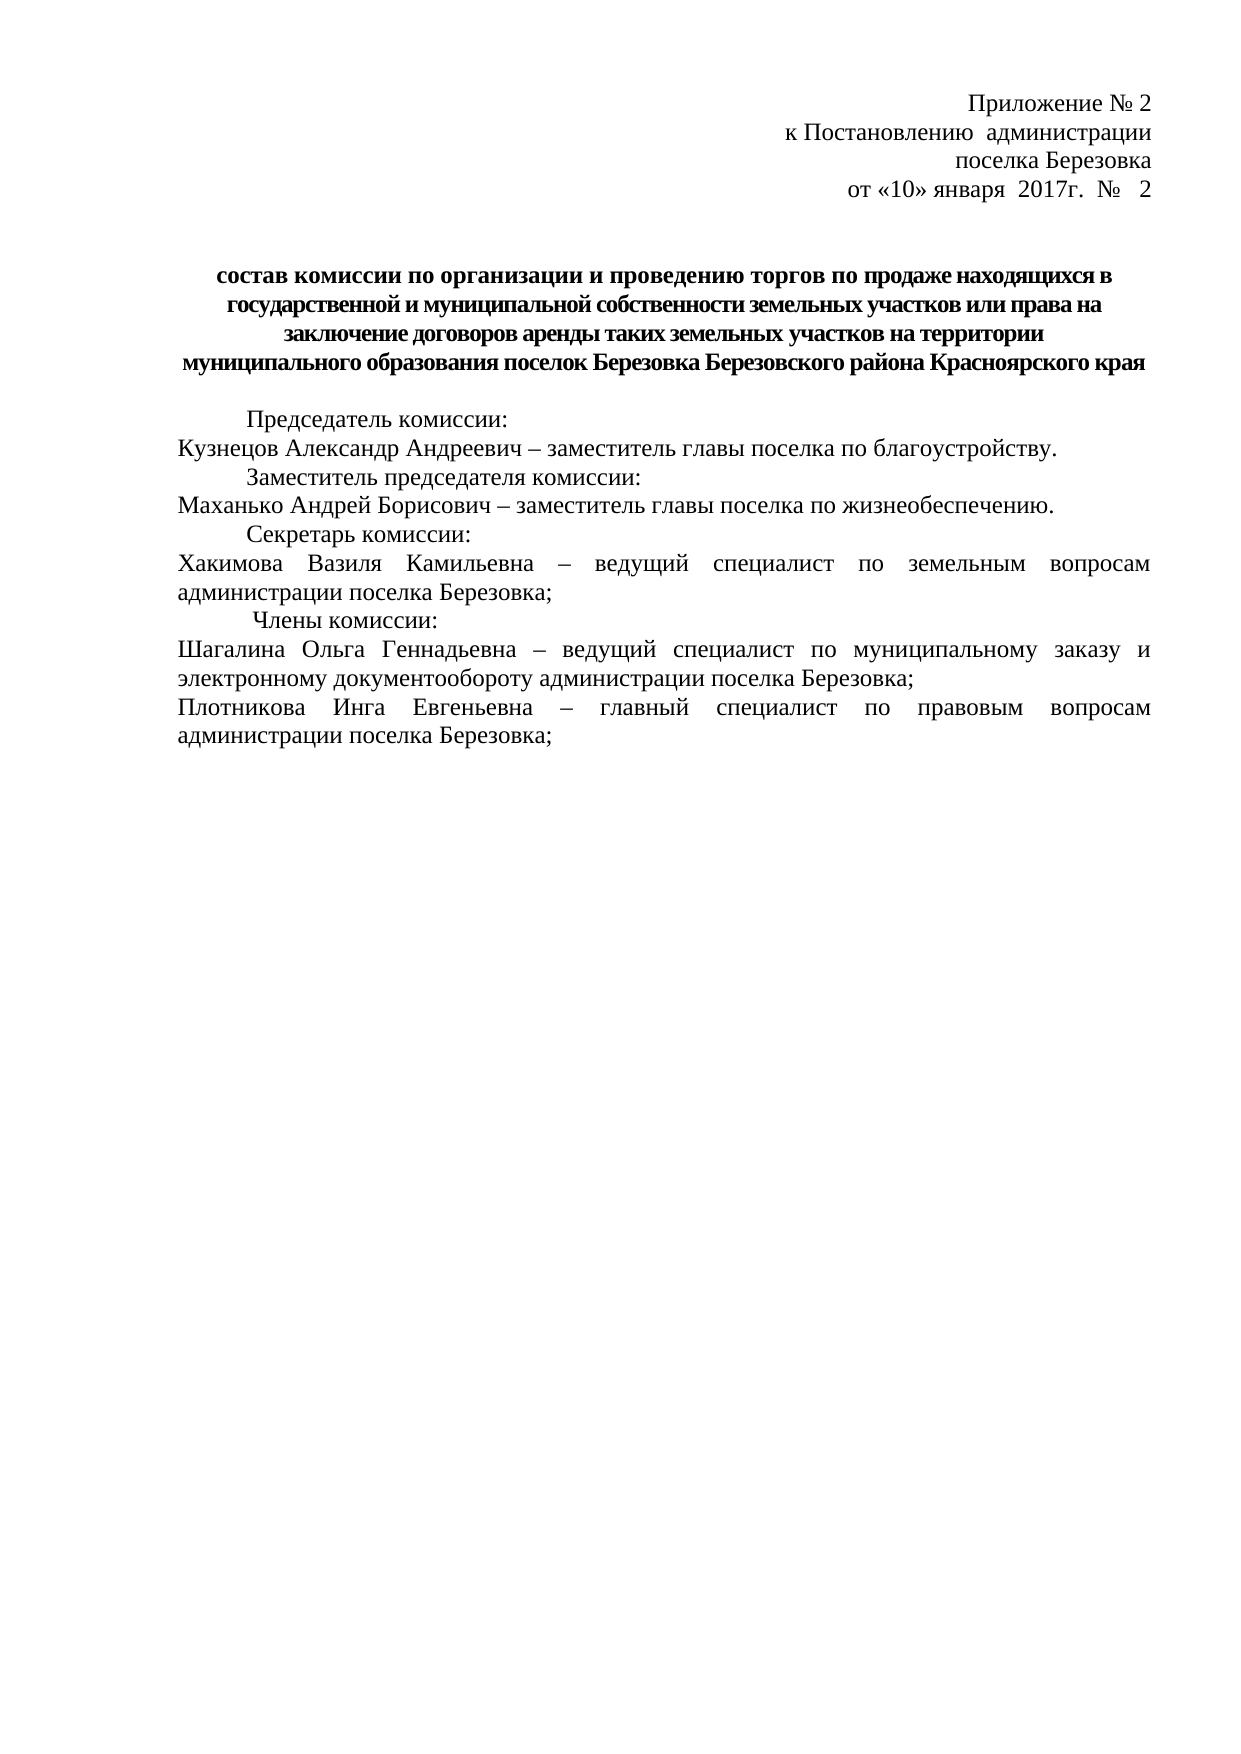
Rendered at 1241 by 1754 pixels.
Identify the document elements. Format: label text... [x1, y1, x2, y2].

text Председатель комиссии: [177, 404, 1152, 433]
text к Постановлению администрации [177, 117, 1152, 145]
text Приложение № 2 [177, 88, 1152, 117]
text Члены комиссии: [177, 605, 1152, 634]
text поселка Березовка [177, 145, 1152, 174]
text Секретарь комиссии: [177, 519, 1152, 548]
text состав комиссии по организации и проведению торгов по продаже находящихся в государственной и муниципальной собственности земельных участков или права на заключение договоров аренды таких земельных участков на территории [177, 260, 1152, 347]
text Кузнецов Александр Андреевич – заместитель главы поселка по благоустройству. [177, 433, 1152, 462]
text Маханько Андрей Борисович – заместитель главы поселка по жизнеобеспечению. [177, 490, 1152, 519]
text муниципального образования поселок Березовка Березовского района Красноярского края [177, 347, 1152, 375]
text Шагалина Ольга Геннадьевна – ведущий специалист по муниципальному заказу и электронному документообороту администрации поселка Березовка; [177, 634, 1152, 692]
text от «10» января 2017г. № 2 [177, 174, 1152, 203]
text Хакимова Вазиля Камильевна – ведущий специалист по земельным вопросам администрации поселка Березовка; [177, 548, 1152, 605]
text Плотникова Инга Евгеньевна – главный специалист по правовым вопросам администрации поселка Березовка; [177, 692, 1152, 749]
text Заместитель председателя комиссии: [177, 462, 1152, 490]
